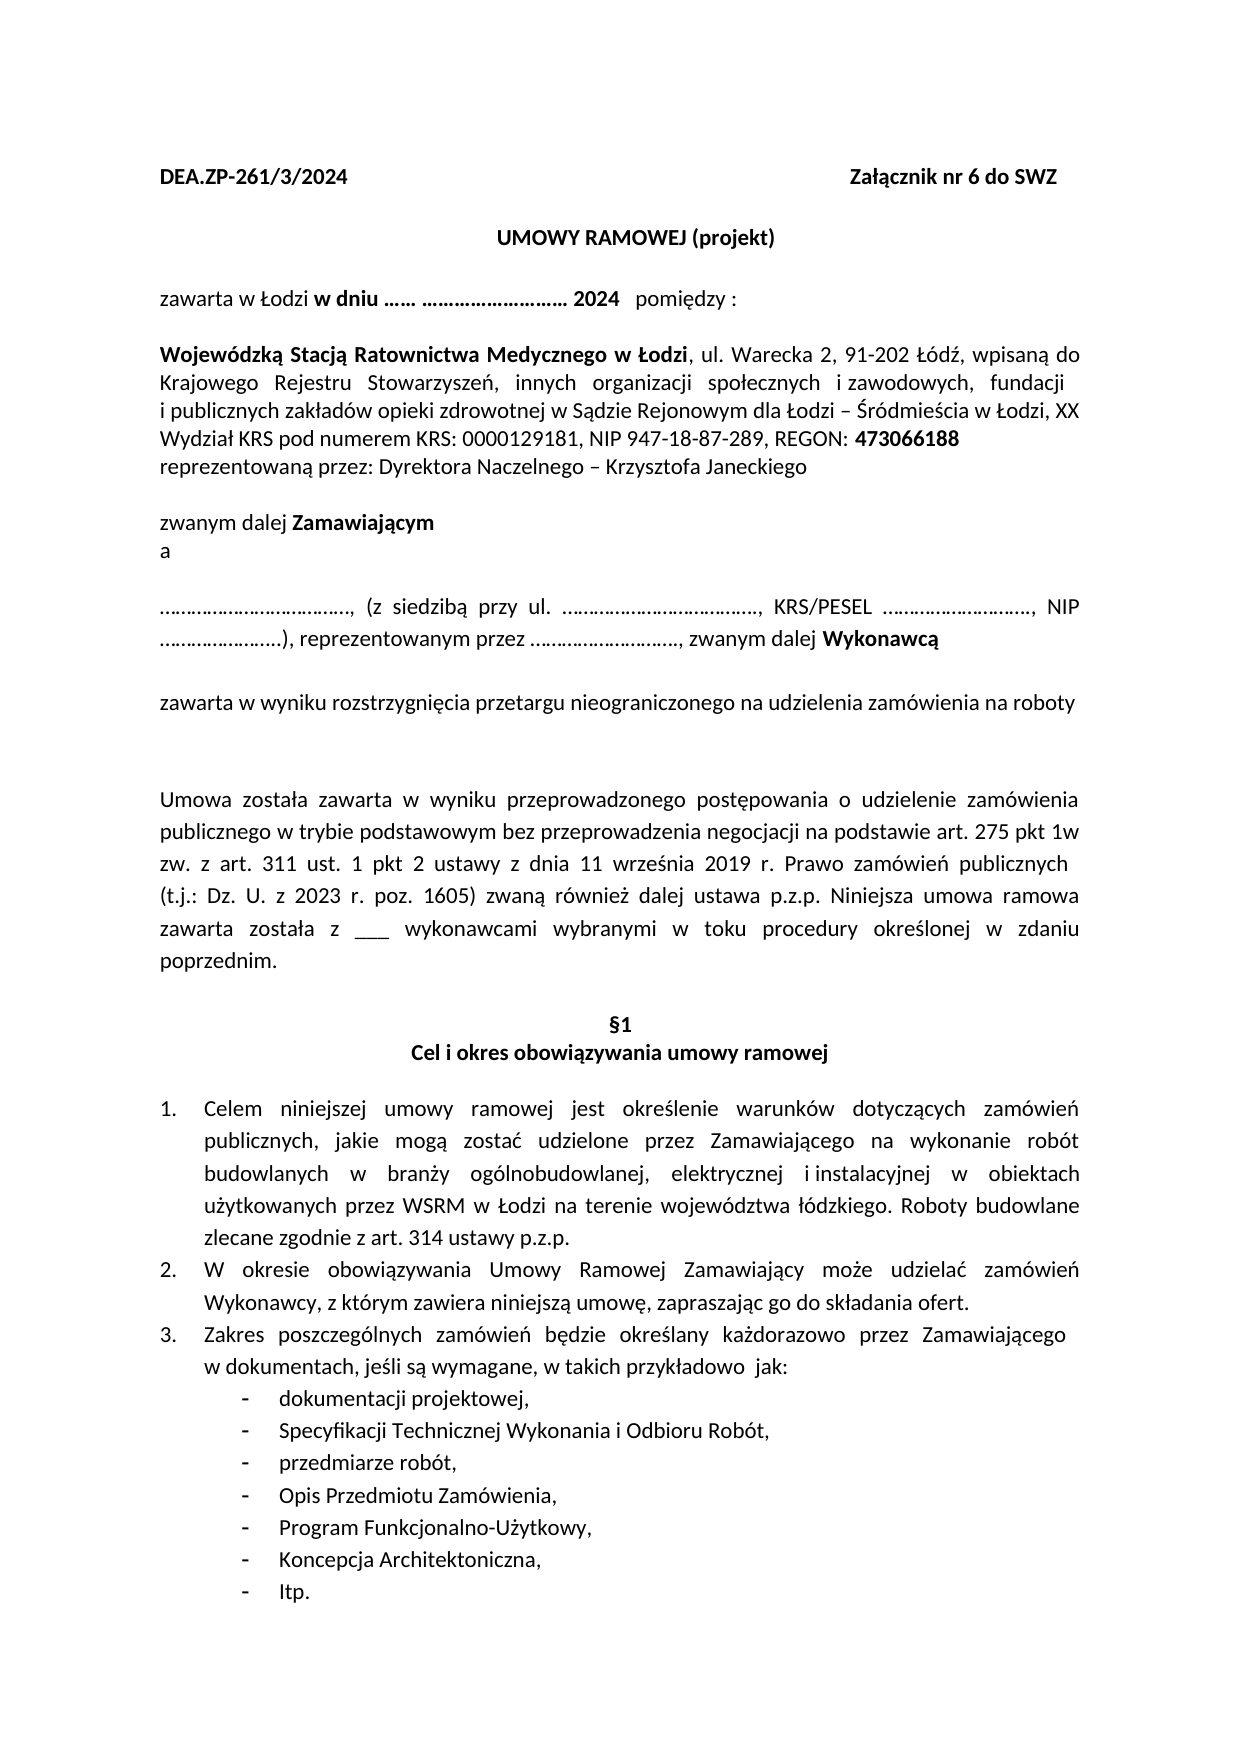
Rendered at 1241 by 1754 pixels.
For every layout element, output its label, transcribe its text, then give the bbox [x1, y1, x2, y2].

text zwanym dalej Zamawiającym [159, 508, 1081, 536]
text ………………………………, (z siedzibą przy ul. ………………………………., KRS/PESEL ………………………., NIP …………………..), reprezentowanym przez ………………………., zwanym dalej Wykonawcą [159, 592, 1081, 652]
text zawarta w Łodzi w dniu …… ……………………… 2024 pomiędzy : [159, 284, 1081, 312]
text Umowa została zawarta w wyniku przeprowadzonego postępowania o udzielenie zamówienia publicznego w trybie podstawowym bez przeprowadzenia negocjacji na podstawie art. 275 pkt 1w zw. z art. 311 ust. 1 pkt 2 ustawy z dnia 11 września 2019 r. Prawo zamówień publicznych (t.j.: Dz. U. z 2023 r. poz. 1605) zwaną również dalej ustawa p.z.p. Niniejsza umowa ramowa zawarta została z ___ wykonawcami wybranymi w toku procedury określonej w zdaniu poprzednim. [159, 785, 1081, 974]
list W okresie obowiązywania Umowy Ramowej Zamawiający może udzielać zamówień Wykonawcy, z którym zawiera niniejszą umowę, zapraszając go do składania ofert. [159, 1255, 1081, 1316]
text §1 [159, 1010, 1081, 1038]
text Cel i okres obowiązywania umowy ramowej [159, 1038, 1081, 1066]
list Zakres poszczególnych zamówień będzie określany każdorazowo przez Zamawiającego w dokumentach, jeśli są wymagane, w takich przykładowo jak: [159, 1320, 1081, 1380]
table_header UMOWY RAMOWEJ (projekt) [148, 191, 1119, 256]
list Opis Przedmiotu Zamówienia, [241, 1481, 1081, 1509]
text zawarta w wyniku rozstrzygnięcia przetargu nieograniczonego na udzielenia zamówienia na roboty [159, 688, 1081, 717]
list dokumentacji projektowej, [241, 1384, 1081, 1412]
text Wojewódzką Stacją Ratownictwa Medycznego w Łodzi, ul. Warecka 2, 91-202 Łódź, wpisaną do Krajowego Rejestru Stowarzyszeń, innych organizacji społecznych i zawodowych, fundacji i publicznych zakładów opieki zdrowotnej w Sądzie Rejonowym dla Łodzi – Śródmieścia w Łodzi, XX Wydział KRS pod numerem KRS: 0000129181, NIP 947-18-87-289, REGON: 473066188 [159, 340, 1081, 452]
list Itp. [241, 1577, 1081, 1605]
text DEA.ZP-261/3/2024 Załącznik nr 6 do SWZ [159, 162, 1081, 191]
text a [159, 536, 1081, 564]
text reprezentowaną przez: Dyrektora Naczelnego – Krzysztofa Janeckiego [159, 452, 1081, 480]
list Celem niniejszej umowy ramowej jest określenie warunków dotyczących zamówień publicznych, jakie mogą zostać udzielone przez Zamawiającego na wykonanie robót budowlanych w branży ogólnobudowlanej, elektrycznej i instalacyjnej w obiektach użytkowanych przez WSRM w Łodzi na terenie województwa łódzkiego. Roboty budowlane zlecane zgodnie z art. 314 ustawy p.z.p. [159, 1094, 1081, 1251]
list Specyfikacji Technicznej Wykonania i Odbioru Robót, [241, 1416, 1081, 1444]
list przedmiarze robót, [241, 1448, 1081, 1477]
list Koncepcja Architektoniczna, [241, 1545, 1081, 1573]
list Program Funkcjonalno-Użytkowy, [241, 1513, 1081, 1541]
